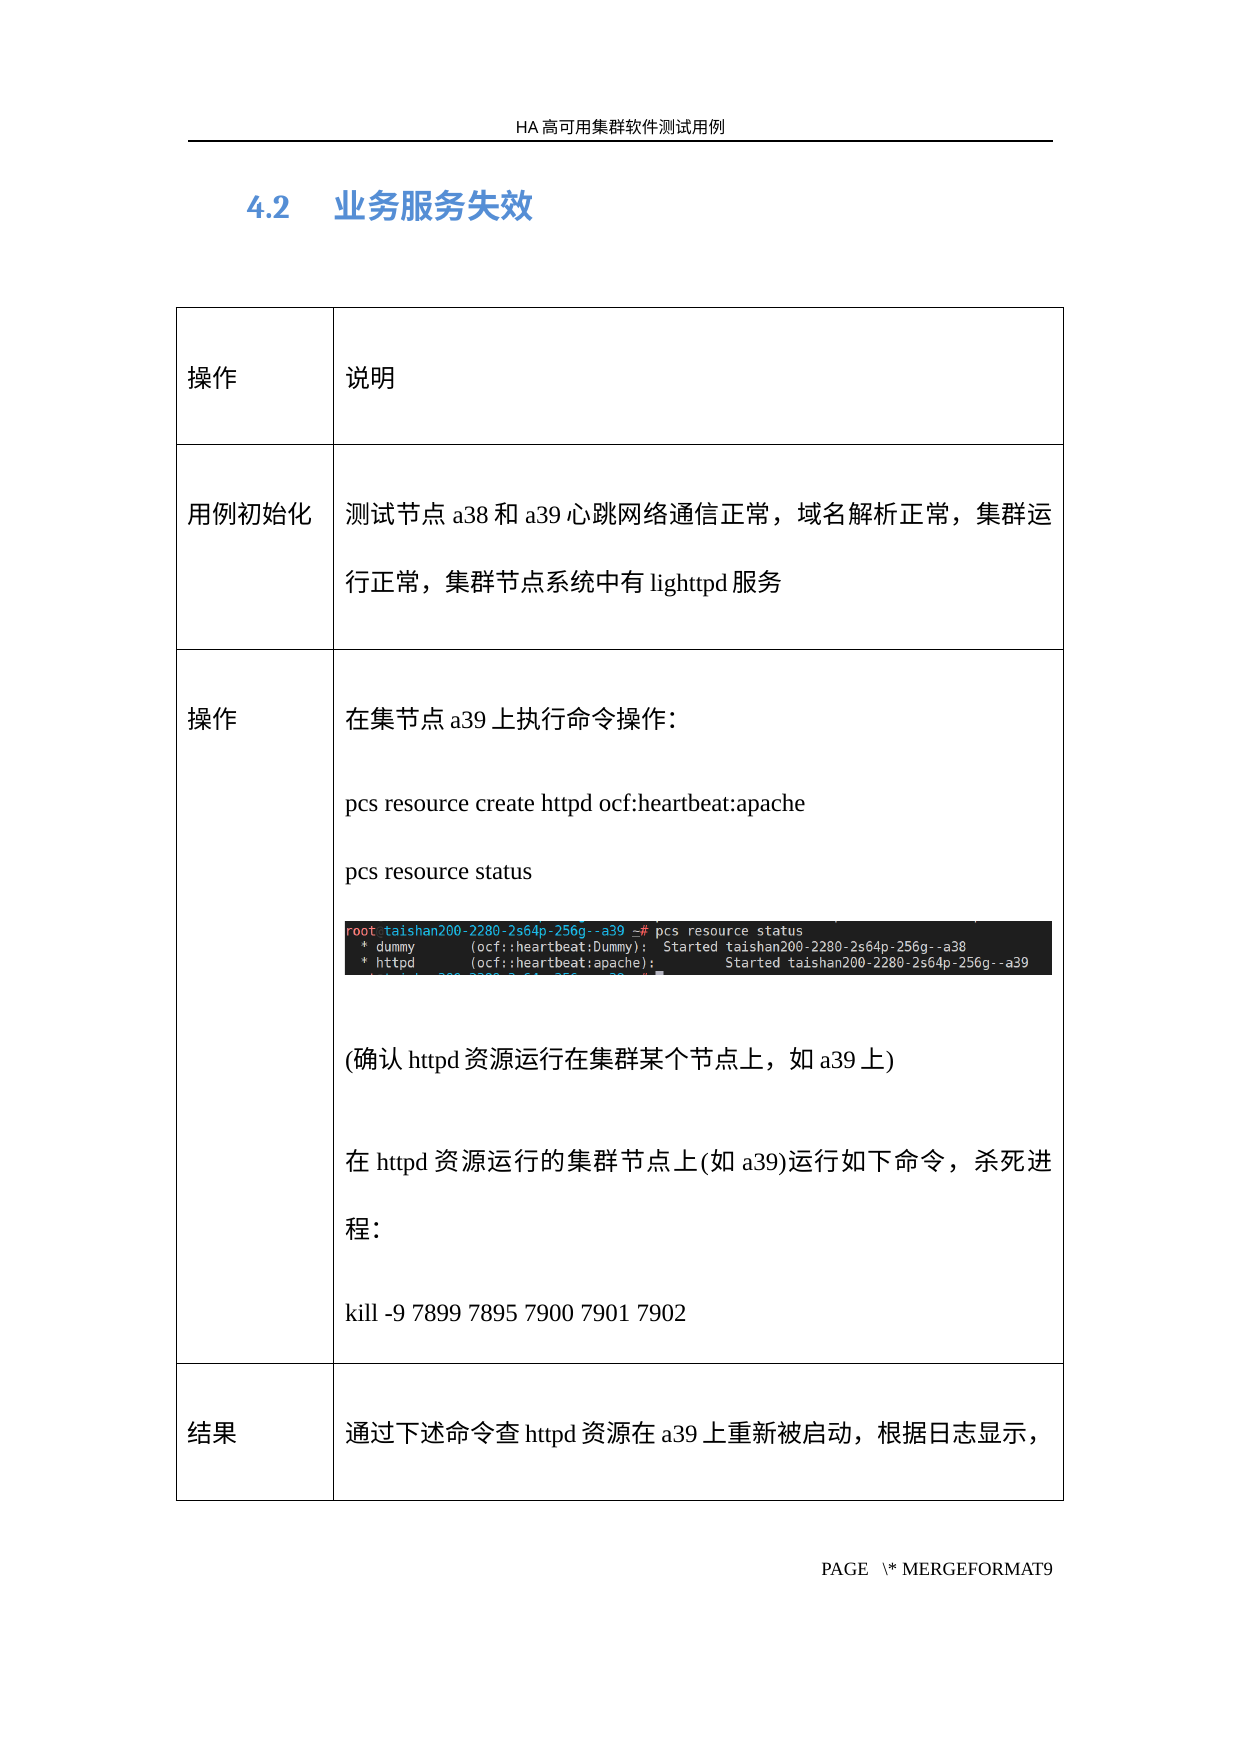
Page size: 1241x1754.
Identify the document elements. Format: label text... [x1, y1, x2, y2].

table_cell 用例初始化 [177, 445, 333, 649]
table_cell 操作 [177, 650, 333, 1363]
table_header 操作 [177, 308, 333, 444]
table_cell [334, 1364, 1063, 1500]
subtitle 业务服务失效 [247, 170, 1053, 238]
table_cell 在集节点a39上执行命令操作： pcs resource create httpd ocf:heartbeat:apache pcs resource status (确认httpd资源运行在集群某个节点上，如a39上) 在httpd资源运行的集群节点上(如a39)运行如下命令，杀死进程： kill -9 7899 7895 7900 7901 7902 [334, 650, 1063, 1363]
table_cell 结果 [177, 1364, 333, 1500]
table_header 说明 [334, 308, 1063, 444]
picture [344, 921, 1052, 975]
table_cell 测试节点a38和a39心跳网络通信正常，域名解析正常，集群运行正常，集群节点系统中有lighttpd服务 [334, 445, 1063, 649]
